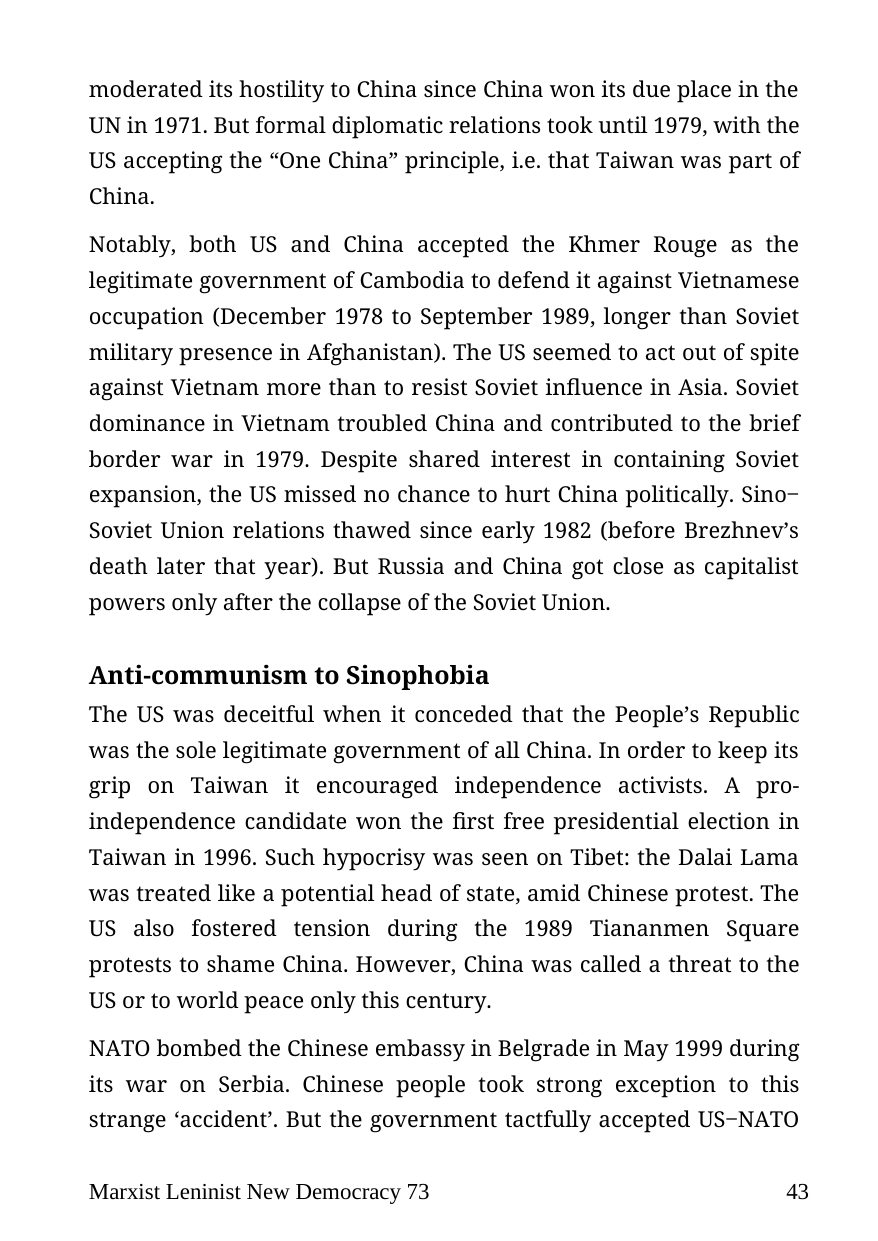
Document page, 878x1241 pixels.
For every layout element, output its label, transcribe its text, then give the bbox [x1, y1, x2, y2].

text The US was deceitful when it conceded that the People’s Republic was the sole legitimate government of all China. In order to keep its grip on Taiwan it encouraged independence activists. A pro-independence candidate won the first free presidential election in Taiwan in 1996. Such hypocrisy was seen on Tibet: the Dalai Lama was treated like a potential head of state, amid Chinese protest. The US also fostered tension during the 1989 Tiananmen Square protests to shame China. However, China was called a threat to the US or to world peace only this century. [89, 699, 800, 1014]
text Anti-communism to Sinophobia [89, 658, 800, 692]
text Notably, both US and China accepted the Khmer Rouge as the legitimate government of Cambodia to defend it against Vietnamese occupation (December 1978 to September 1989, longer than Soviet military presence in Afghanistan). The US seemed to act out of spite against Vietnam more than to resist Soviet influence in Asia. Soviet dominance in Vietnam troubled China and contributed to the brief border war in 1979. Despite shared interest in containing Soviet expansion, the US missed no chance to hurt China politically. Sino‒Soviet Union relations thawed since early 1982 (before Brezhnev’s death later that year). But Russia and China got close as capitalist powers only after the collapse of the Soviet Union. [89, 229, 800, 616]
